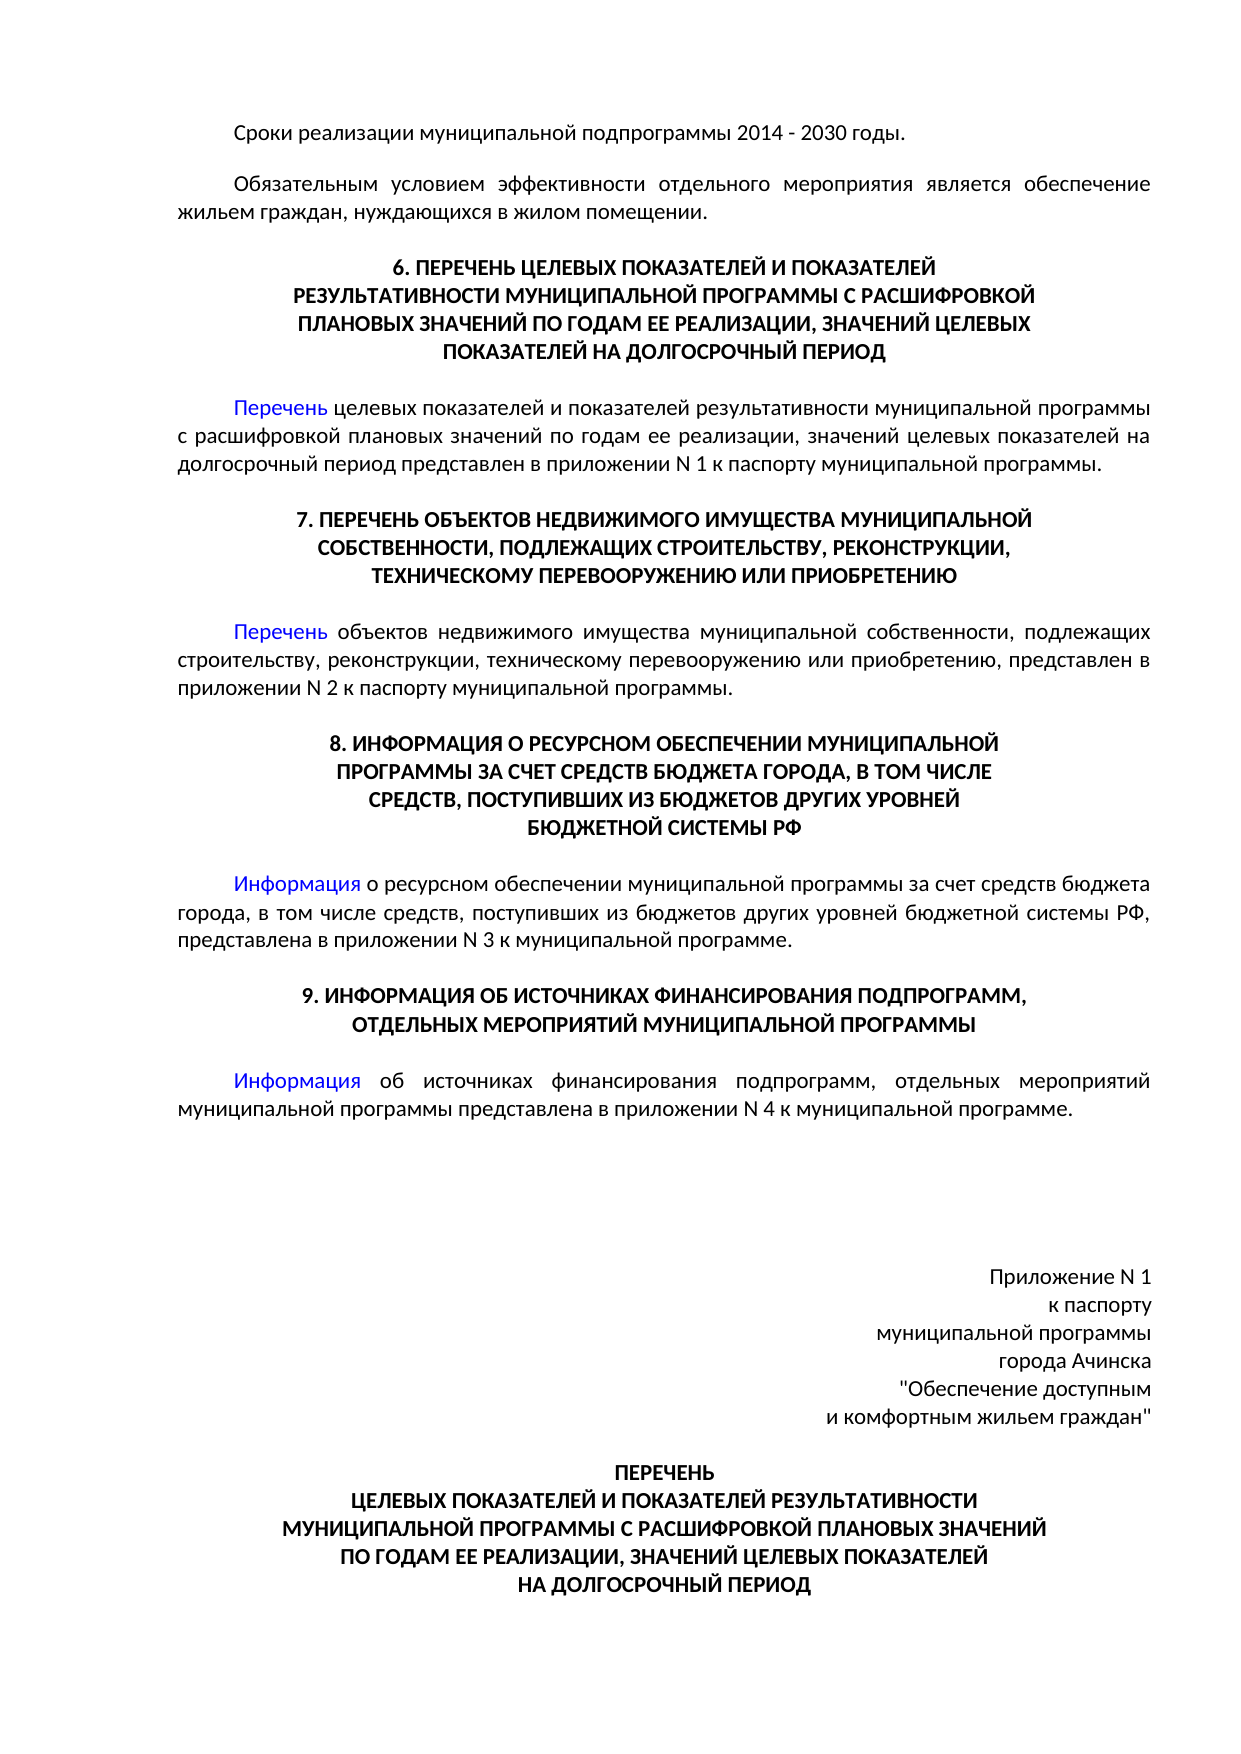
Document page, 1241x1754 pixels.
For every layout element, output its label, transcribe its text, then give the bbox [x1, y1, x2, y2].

text Приложение N 1 [177, 1262, 1152, 1290]
title ПРОГРАММЫ ЗА СЧЕТ СРЕДСТВ БЮДЖЕТА ГОРОДА, В ТОМ ЧИСЛЕ [177, 757, 1152, 786]
title 6. ПЕРЕЧЕНЬ ЦЕЛЕВЫХ ПОКАЗАТЕЛЕЙ И ПОКАЗАТЕЛЕЙ [177, 253, 1152, 281]
text Перечень объектов недвижимого имущества муниципальной собственности, подлежащих строительству, реконструкции, техническому перевооружению или приобретению, представлен в приложении N 2 к паспорту муниципальной программы. [177, 617, 1152, 701]
title ОТДЕЛЬНЫХ МЕРОПРИЯТИЙ МУНИЦИПАЛЬНОЙ ПРОГРАММЫ [177, 1010, 1152, 1038]
title БЮДЖЕТНОЙ СИСТЕМЫ РФ [177, 813, 1152, 842]
text к паспорту [177, 1290, 1152, 1318]
title ПОКАЗАТЕЛЕЙ НА ДОЛГОСРОЧНЫЙ ПЕРИОД [177, 337, 1152, 365]
title 9. ИНФОРМАЦИЯ ОБ ИСТОЧНИКАХ ФИНАНСИРОВАНИЯ ПОДПРОГРАММ, [177, 982, 1152, 1010]
title 8. ИНФОРМАЦИЯ О РЕСУРСНОМ ОБЕСПЕЧЕНИИ МУНИЦИПАЛЬНОЙ [177, 729, 1152, 757]
text Обязательным условием эффективности отдельного мероприятия является обеспечение жильем граждан, нуждающихся в жилом помещении. [177, 169, 1152, 225]
title 7. ПЕРЕЧЕНЬ ОБЪЕКТОВ НЕДВИЖИМОГО ИМУЩЕСТВА МУНИЦИПАЛЬНОЙ [177, 505, 1152, 533]
title РЕЗУЛЬТАТИВНОСТИ МУНИЦИПАЛЬНОЙ ПРОГРАММЫ С РАСШИФРОВКОЙ [177, 281, 1152, 309]
title ТЕХНИЧЕСКОМУ ПЕРЕВООРУЖЕНИЮ ИЛИ ПРИОБРЕТЕНИЮ [177, 561, 1152, 589]
text и комфортным жильем граждан" [177, 1402, 1152, 1430]
title ЦЕЛЕВЫХ ПОКАЗАТЕЛЕЙ И ПОКАЗАТЕЛЕЙ РЕЗУЛЬТАТИВНОСТИ [177, 1486, 1152, 1514]
text Информация об источниках финансирования подпрограмм, отдельных мероприятий муниципальной программы представлена в приложении N 4 к муниципальной программе. [177, 1066, 1152, 1122]
text Информация о ресурсном обеспечении муниципальной программы за счет средств бюджета города, в том числе средств, поступивших из бюджетов других уровней бюджетной системы РФ, представлена в приложении N 3 к муниципальной программе. [177, 869, 1152, 954]
title МУНИЦИПАЛЬНОЙ ПРОГРАММЫ С РАСШИФРОВКОЙ ПЛАНОВЫХ ЗНАЧЕНИЙ [177, 1514, 1152, 1542]
title ПЛАНОВЫХ ЗНАЧЕНИЙ ПО ГОДАМ ЕЕ РЕАЛИЗАЦИИ, ЗНАЧЕНИЙ ЦЕЛЕВЫХ [177, 309, 1152, 337]
title НА ДОЛГОСРОЧНЫЙ ПЕРИОД [177, 1570, 1152, 1598]
text Сроки реализации муниципальной подпрограммы 2014 - 2030 годы. [177, 118, 1152, 146]
title СОБСТВЕННОСТИ, ПОДЛЕЖАЩИХ СТРОИТЕЛЬСТВУ, РЕКОНСТРУКЦИИ, [177, 533, 1152, 561]
text Перечень целевых показателей и показателей результативности муниципальной программы с расшифровкой плановых значений по годам ее реализации, значений целевых показателей на долгосрочный период представлен в приложении N 1 к паспорту муниципальной программы. [177, 393, 1152, 477]
text "Обеспечение доступным [177, 1374, 1152, 1402]
title ПЕРЕЧЕНЬ [177, 1458, 1152, 1486]
title СРЕДСТВ, ПОСТУПИВШИХ ИЗ БЮДЖЕТОВ ДРУГИХ УРОВНЕЙ [177, 786, 1152, 813]
text муниципальной программы [177, 1318, 1152, 1346]
text города Ачинска [177, 1346, 1152, 1374]
title ПО ГОДАМ ЕЕ РЕАЛИЗАЦИИ, ЗНАЧЕНИЙ ЦЕЛЕВЫХ ПОКАЗАТЕЛЕЙ [177, 1542, 1152, 1570]
